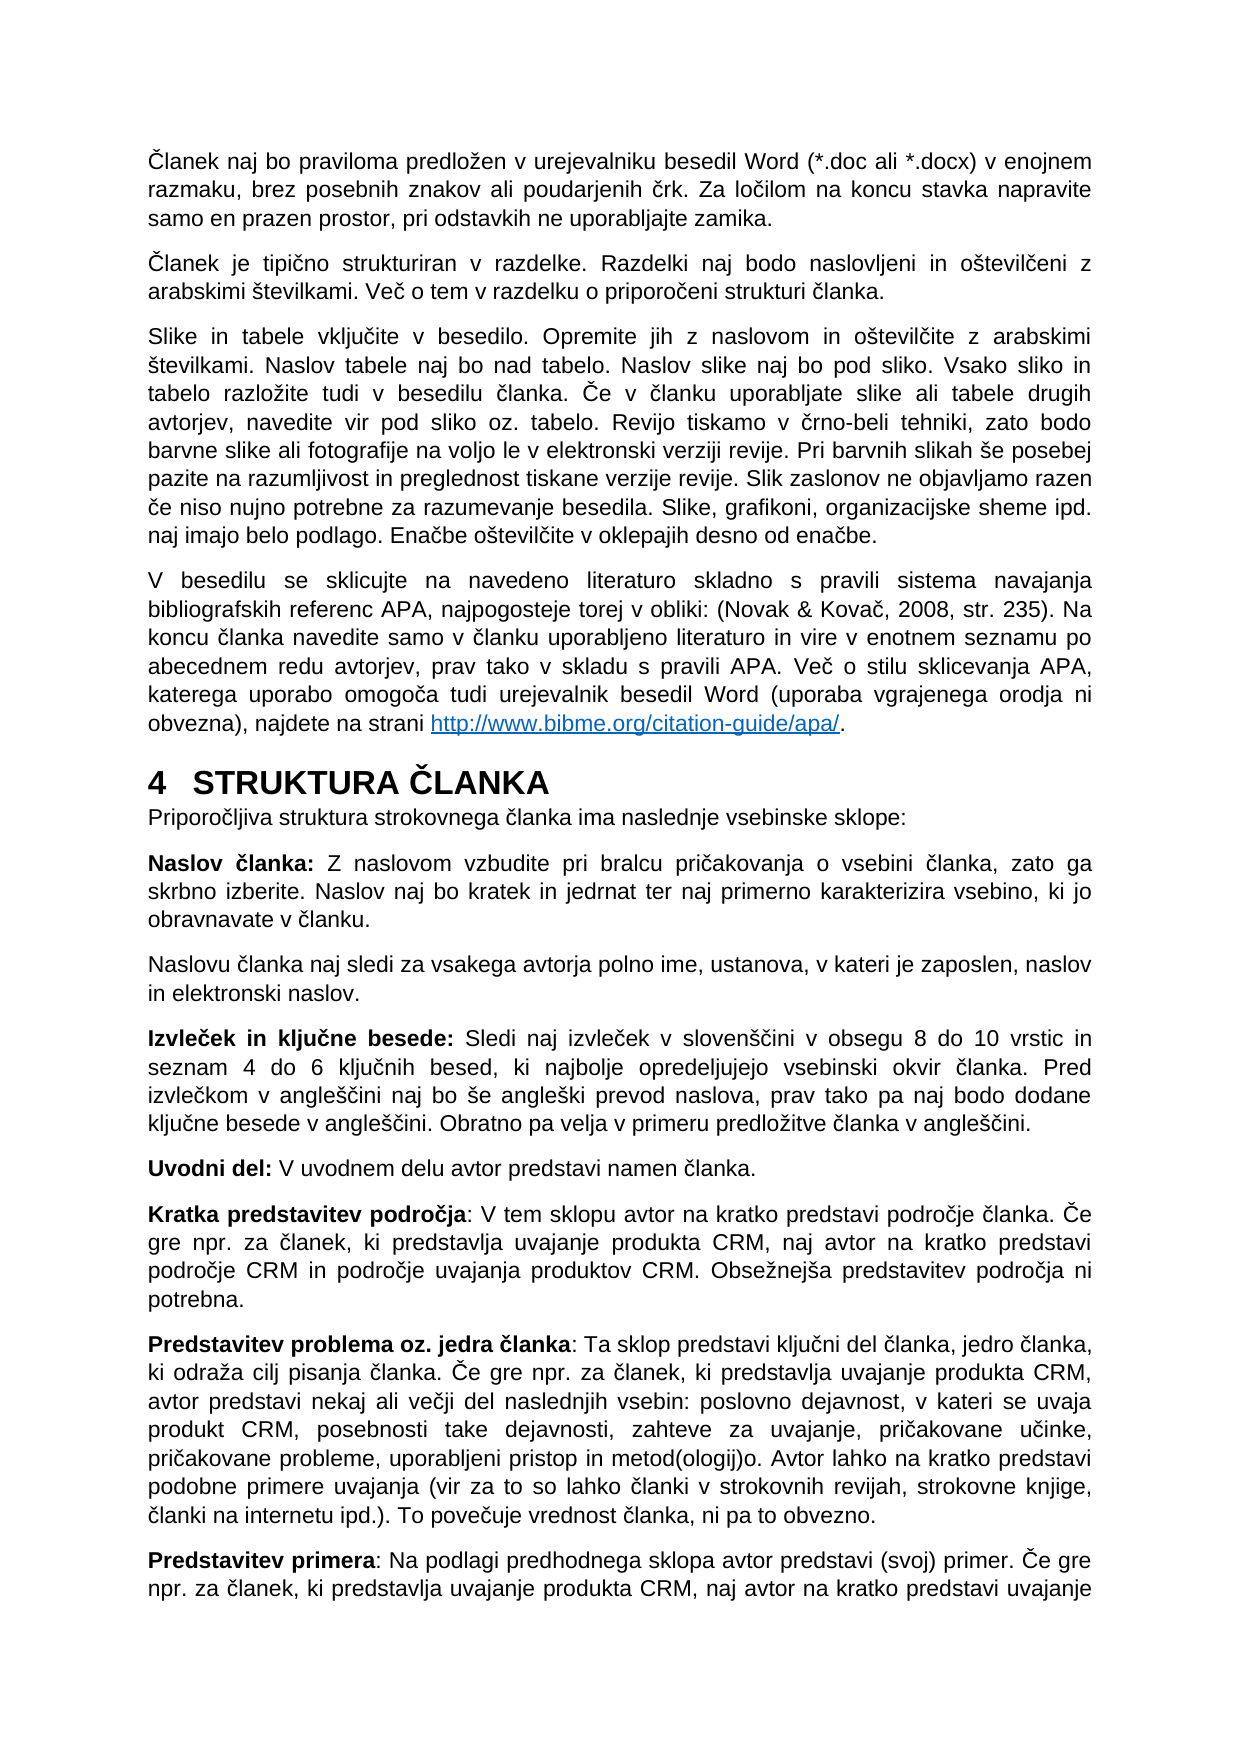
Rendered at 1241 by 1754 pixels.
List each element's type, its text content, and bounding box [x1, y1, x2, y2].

text Izvleček in ključne besede: Sledi naj izvleček v slovenščini v obsegu 8 do 10 vrstic in seznam 4 do 6 ključnih besed, ki najbolje opredeljujejo vsebinski okvir članka. Pred izvlečkom v angleščini naj bo še angleški prevod naslova, prav tako pa naj bodo dodane ključne besede v angleščini. Obratno pa velja v primeru predložitve članka v angleščini. [148, 1025, 1093, 1137]
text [148, 1547, 1093, 1601]
text Članek je tipično strukturiran v razdelke. Razdelki naj bodo naslovljeni in oštevilčeni z arabskimi številkami. Več o tem v razdelku o priporočeni strukturi članka. [148, 249, 1093, 304]
text Uvodni del: V uvodnem delu avtor predstavi namen članka. [148, 1155, 1093, 1182]
text Slike in tabele vključite v besedilo. Opremite jih z naslovom in oštevilčite z arabskimi številkami. Naslov tabele naj bo nad tabelo. Naslov slike naj bo pod sliko. Vsako sliko in tabelo razložite tudi v besedilu članka. Če v članku uporabljate slike ali tabele drugih avtorjev, navedite vir pod sliko oz. tabelo. Revijo tiskamo v črno-beli tehniki, zato bodo barvne slike ali fotografije na voljo le v elektronski verziji revije. Pri barvnih slikah še posebej pazite na razumljivost in preglednost tiskane verzije revije. Slik zaslonov ne objavljamo razen če niso nujno potrebne za razumevanje besedila. Slike, grafikoni, organizacijske sheme ipd. naj imajo belo podlago. Enačbe oštevilčite v oklepajih desno od enačbe. [148, 323, 1093, 548]
text Kratka predstavitev področja: V tem sklopu avtor na kratko predstavi področje članka. Če gre npr. za članek, ki predstavlja uvajanje produkta CRM, naj avtor na kratko predstavi področje CRM in področje uvajanja produktov CRM. Obsežnejša predstavitev področja ni potrebna. [148, 1201, 1093, 1312]
text Predstavitev problema oz. jedra članka: Ta sklop predstavi ključni del članka, jedro članka, ki odraža cilj pisanja članka. Če gre npr. za članek, ki predstavlja uvajanje produkta CRM, avtor predstavi nekaj ali večji del naslednjih vsebin: poslovno dejavnost, v kateri se uvaja produkt CRM, posebnosti take dejavnosti, zahteve za uvajanje, pričakovane učinke, pričakovane probleme, uporabljeni pristop in metod(ologij)o. Avtor lahko na kratko predstavi podobne primere uvajanja (vir za to so lahko članki v strokovnih revijah, strokovne knjige, članki na internetu ipd.). To povečuje vrednost članka, ni pa to obvezno. [148, 1331, 1093, 1528]
text Naslov članka: Z naslovom vzbudite pri bralcu pričakovanja o vsebini članka, zato ga skrbno izberite. Naslov naj bo kratek in jedrnat ter naj primerno karakterizira vsebino, ki jo obravnavate v članku. [148, 849, 1093, 933]
subtitle Struktura članka [148, 763, 1093, 801]
text Članek naj bo praviloma predložen v urejevalniku besedil Word (*.doc ali *.docx) v enojnem razmaku, brez posebnih znakov ali poudarjenih črk. Za ločilom na koncu stavka napravite samo en prazen prostor, pri odstavkih ne uporabljajte zamika. [148, 148, 1093, 231]
text Priporočljiva struktura strokovnega članka ima naslednje vsebinske sklope: [148, 804, 1093, 831]
text Naslovu članka naj sledi za vsakega avtorja polno ime, ustanova, v kateri je zaposlen, naslov in elektronski naslov. [148, 951, 1093, 1006]
text V besedilu se sklicujte na navedeno literaturo skladno s pravili sistema navajanja bibliografskih referenc APA, najpogosteje torej v obliki: (Novak & Kovač, 2008, str. 235). Na koncu članka navedite samo v članku uporabljeno literaturo in vire v enotnem seznamu po abecednem redu avtorjev, prav tako v skladu s pravili APA. Več o stilu sklicevanja APA, katerega uporabo omogoča tudi urejevalnik besedil Word (uporaba vgrajenega orodja ni obvezna), najdete na strani http://www.bibme.org/citation-guide/apa/. [148, 567, 1093, 736]
